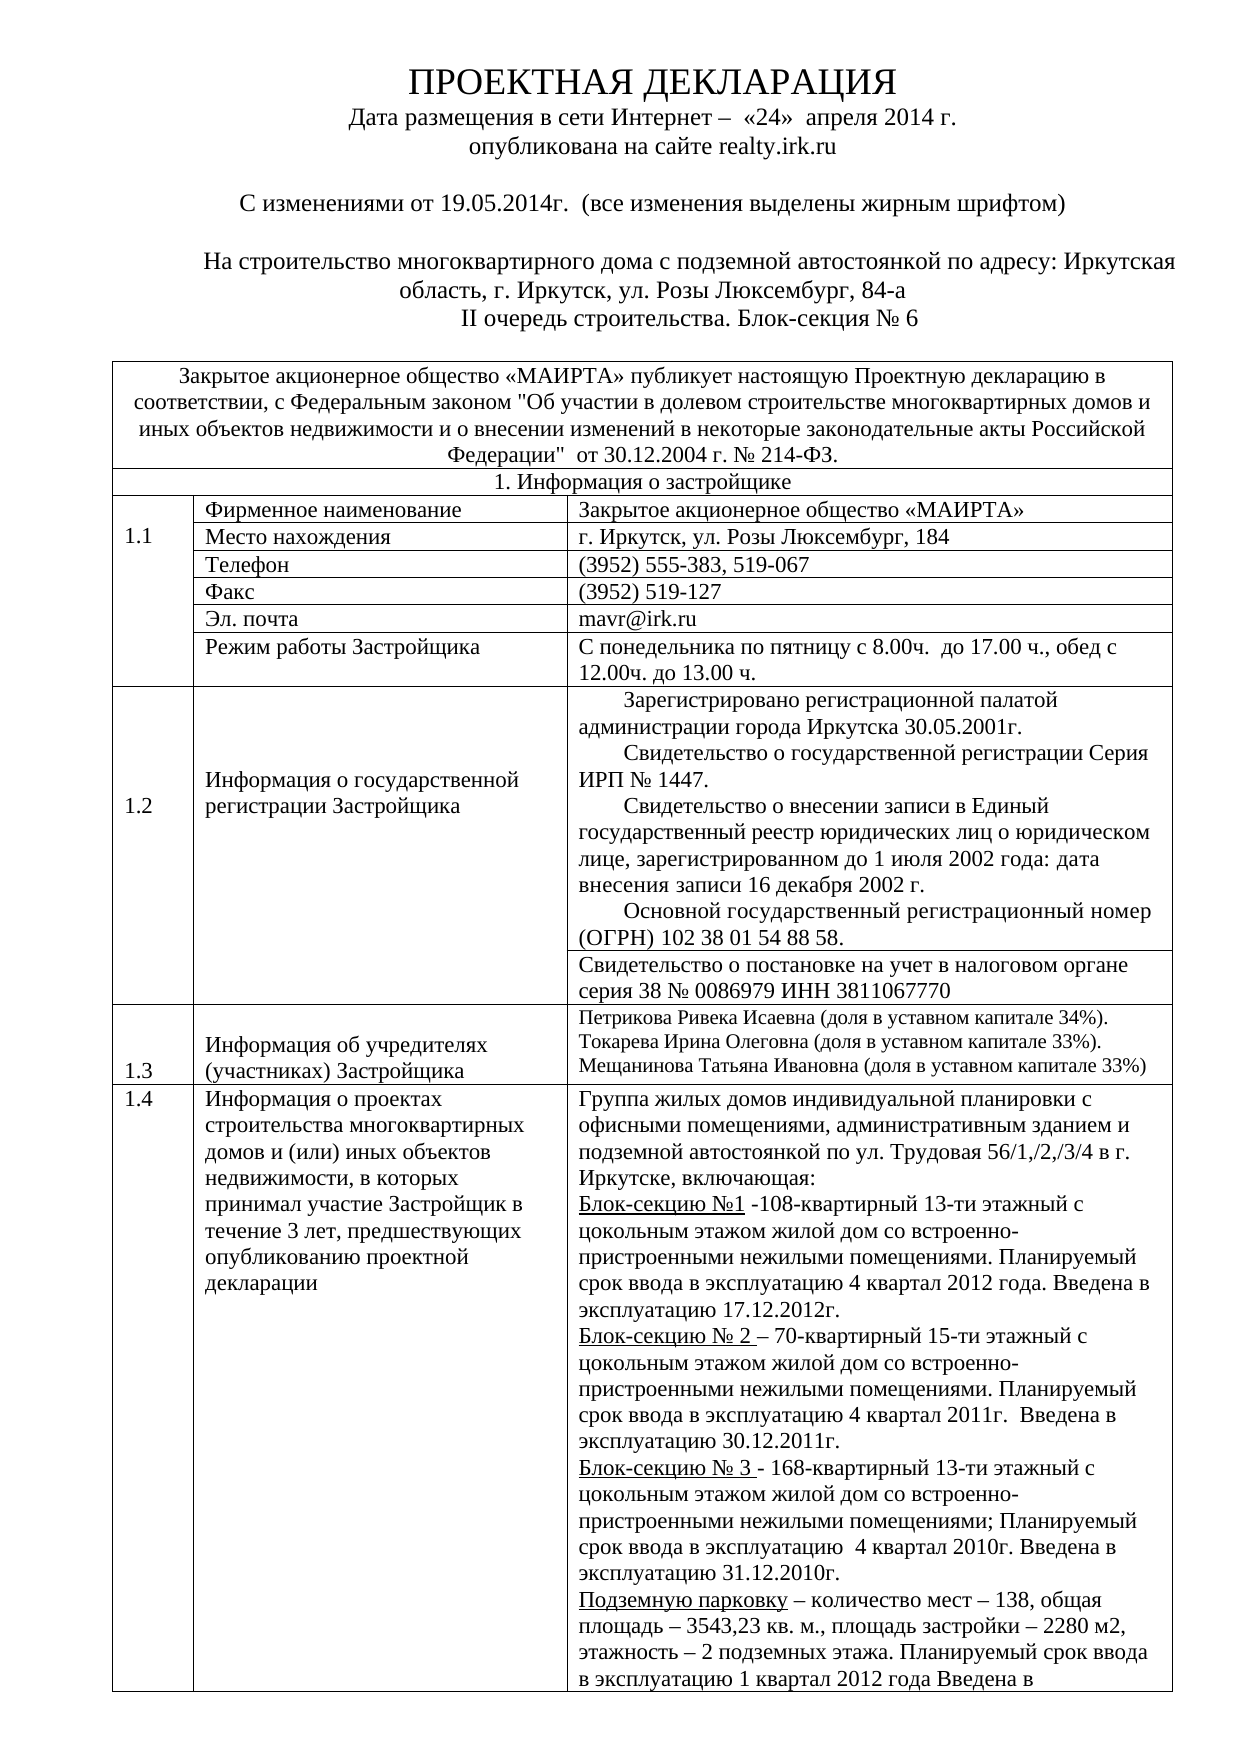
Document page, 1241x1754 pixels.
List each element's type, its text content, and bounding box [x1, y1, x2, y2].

text II очередь строительства. Блок-секция № 6 [124, 303, 1181, 332]
text Дата размещения в сети Интернет – «24» апреля 2014 г. [124, 102, 1181, 131]
text ПРОЕКТНАЯ ДЕКЛАРАЦИЯ [124, 59, 1181, 102]
table_cell 1. Информация о застройщике [113, 469, 1172, 495]
text С изменениями от 19.05.2014г. (все изменения выделены жирным шрифтом) [124, 188, 1181, 217]
table_cell 1.4 [113, 1085, 193, 1691]
text опубликована на сайте realty.irk.ru [124, 131, 1181, 160]
table_cell 1.3 [113, 1005, 193, 1084]
text На строительство многоквартирного дома с подземной автостоянкой по адресу: Иркутская область, г. Иркутск, ул. Розы Люксембург, 84-а [124, 246, 1181, 303]
table_cell (3952) 519-127 [568, 578, 1172, 604]
table_cell (3952) 555-383, 519-067 [568, 551, 1172, 577]
table_cell Режим работы Застройщика [194, 633, 567, 686]
table_cell Телефон [194, 551, 567, 577]
table_cell 1.2 [113, 687, 193, 1004]
table_cell Фирменное наименование [194, 496, 567, 522]
table_cell mavr@irk.ru [568, 605, 1172, 632]
table_header Закрытое акционерное общество «МАИРТА» публикует настоящую Проектную декларацию в соответствии, с Федеральным законом "Об участии в долевом строительстве многоквартирных домов и иных объектов недвижимости и о внесении изменений в некоторые законодательные акты Российской Федерации" от 30.12.2004 г. № 214-ФЗ. [113, 362, 1172, 467]
table_cell Информация о государственной регистрации Застройщика [194, 687, 567, 1004]
table_cell 1.1 [113, 496, 193, 686]
table_cell Петрикова Ривека Исаевна (доля в уставном капитале 34%). Токарева Ирина Олеговна (доля в уставном капитале 33%). Мещанинова Татьяна Ивановна (доля в уставном капитале 33%) [568, 1005, 1172, 1084]
table_cell Свидетельство о постановке на учет в налоговом органе серия 38 № 0086979 ИНН 3811067770 [568, 951, 1172, 1004]
table_cell С понедельника по пятницу с 8.00ч. до 17.00 ч., обед с 12.00ч. до 13.00 ч. [568, 633, 1172, 686]
table_cell Эл. почта [194, 605, 567, 632]
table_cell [194, 1085, 567, 1691]
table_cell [568, 1085, 1172, 1691]
table_cell Зарегистрировано регистрационной палатой администрации города Иркутска 30.05.2001г. Свидетельство о государственной регистрации Серия ИРП № 1447. Свидетельство о внесении записи в Единый государственный реестр юридических лиц о юридическом лице, зарегистрированном до 1 июля 2002 года: дата внесения записи 16 декабря . Основной государственный регистрационный номер (ОГРН) 102 38 01 54 88 58. [568, 687, 1172, 950]
table_cell г. Иркутск, ул. Розы Люксембург, 184 [568, 523, 1172, 549]
table_cell Факс [194, 578, 567, 604]
table_cell Место нахождения [194, 523, 567, 549]
table_cell Информация об учредителях (участниках) Застройщика [194, 1005, 567, 1084]
table_cell Закрытое акционерное общество «МАИРТА» [568, 496, 1172, 522]
